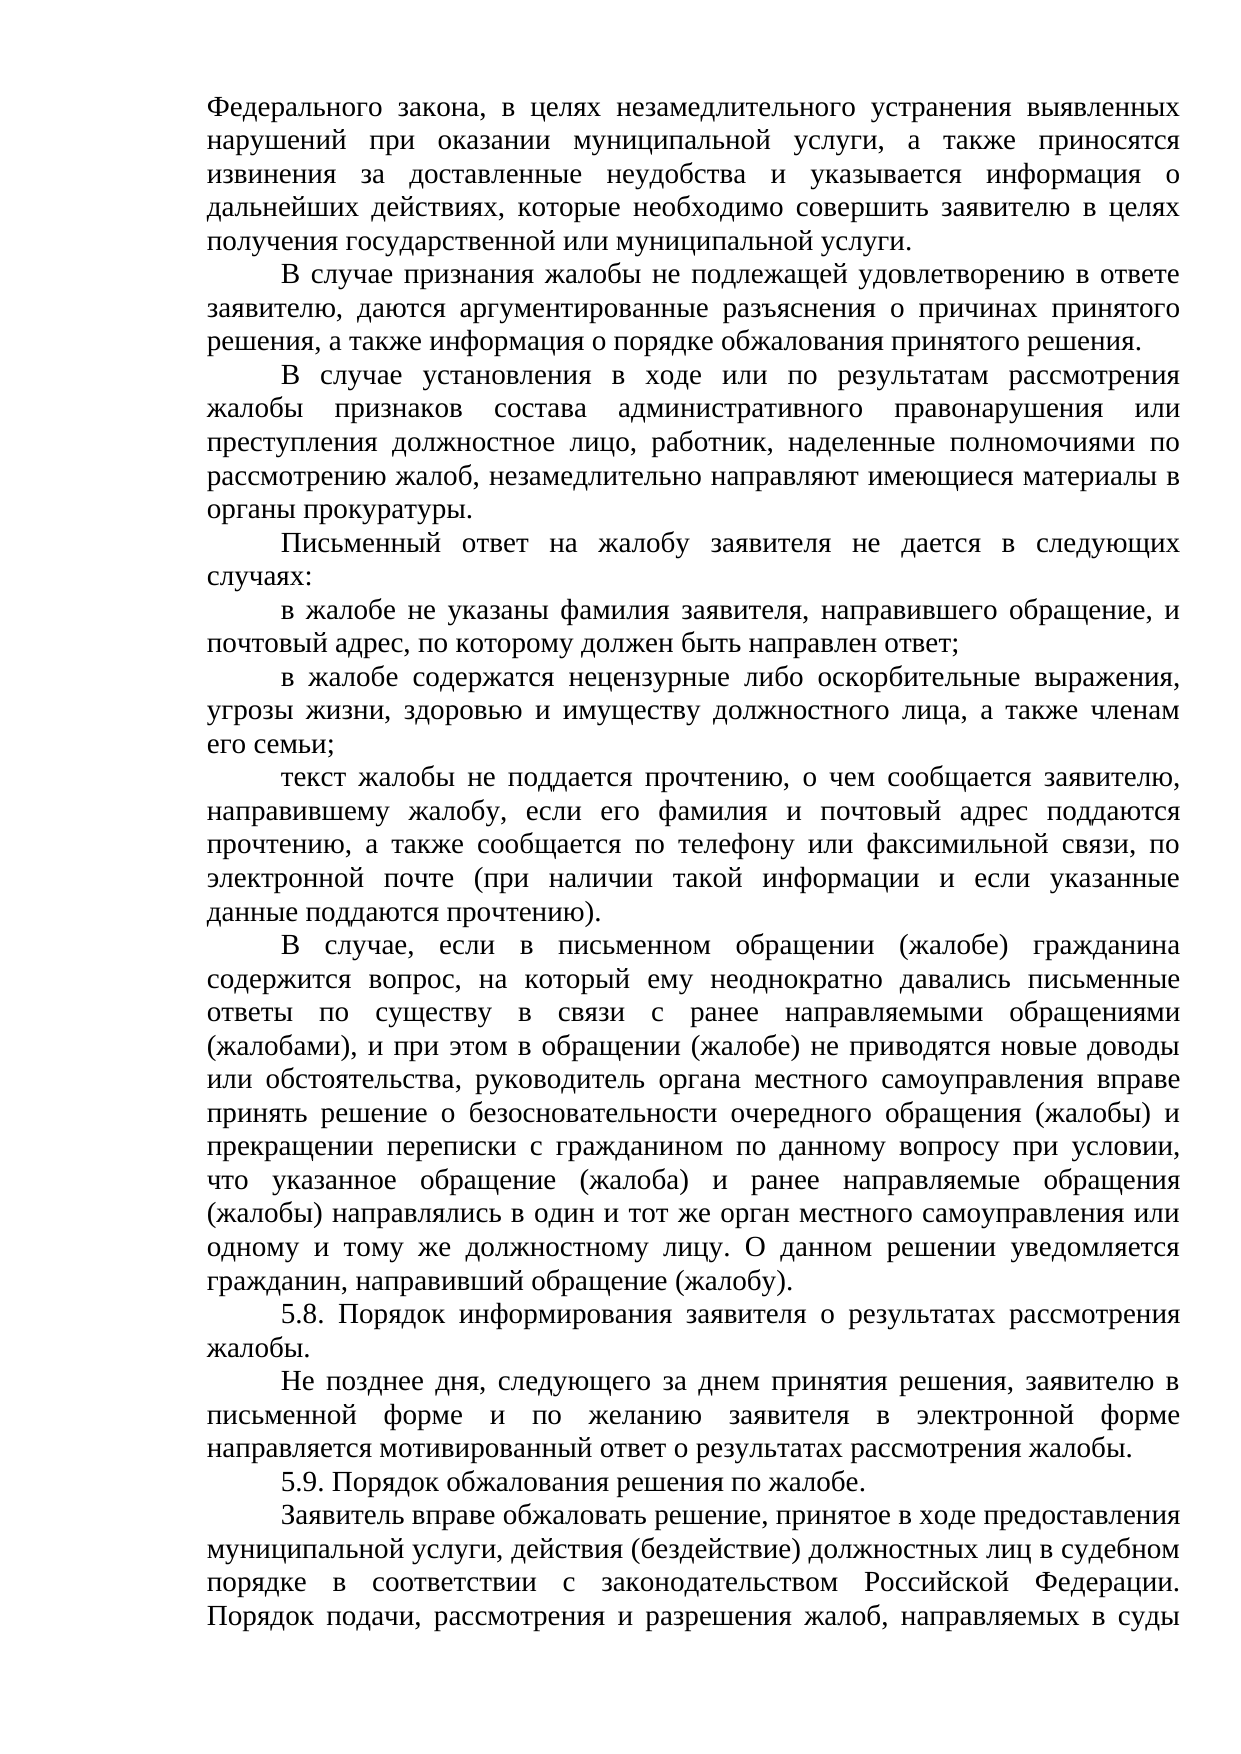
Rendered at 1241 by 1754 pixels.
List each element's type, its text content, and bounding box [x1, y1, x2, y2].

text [207, 89, 1181, 256]
text Не позднее дня, следующего за днем принятия решения, заявителю в письменной форме и по желанию заявителя в электронной форме направляется мотивированный ответ о результатах рассмотрения жалобы. [207, 1363, 1181, 1464]
text В случае признания жалобы не подлежащей удовлетворению в ответе заявителю, даются аргументированные разъяснения о причинах принятого решения, а также информация о порядке обжалования принятого решения. [207, 256, 1181, 357]
text В случае, если в письменном обращении (жалобе) гражданина содержится вопрос, на который ему неоднократно давались письменные ответы по существу в связи с ранее направляемыми обращениями (жалобами), и при этом в обращении (жалобе) не приводятся новые доводы или обстоятельства, руководитель органа местного самоуправления вправе принять решение о безосновательности очередного обращения (жалобы) и прекращении переписки с гражданином по данному вопросу при условии, что указанное обращение (жалоба) и ранее направляемые обращения (жалобы) направлялись в один и тот же орган местного самоуправления или одному и тому же должностному лицу. О данном решении уведомляется гражданин, направивший обращение (жалобу). [207, 927, 1181, 1296]
text в жалобе не указаны фамилия заявителя, направившего обращение, и почтовый адрес, по которому должен быть направлен ответ; [207, 592, 1181, 659]
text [207, 1497, 1181, 1632]
text В случае установления в ходе или по результатам рассмотрения жалобы признаков состава административного правонарушения или преступления должностное лицо, работник, наделенные полномочиями по рассмотрению жалоб, незамедлительно направляют имеющиеся материалы в органы прокуратуры. [207, 357, 1181, 525]
text текст жалобы не поддается прочтению, о чем сообщается заявителю, направившему жалобу, если его фамилия и почтовый адрес поддаются прочтению, а также сообщается по телефону или факсимильной связи, по электронной почте (при наличии такой информации и если указанные данные поддаются прочтению). [207, 759, 1181, 927]
text Письменный ответ на жалобу заявителя не дается в следующих случаях: [207, 525, 1181, 592]
text 5.8. Порядок информирования заявителя о результатах рассмотрения жалобы. [207, 1296, 1181, 1363]
text 5.9. Порядок обжалования решения по жалобе. [207, 1464, 1181, 1497]
text в жалобе содержатся нецензурные либо оскорбительные выражения, угрозы жизни, здоровью и имуществу должностного лица, а также членам его семьи; [207, 659, 1181, 759]
